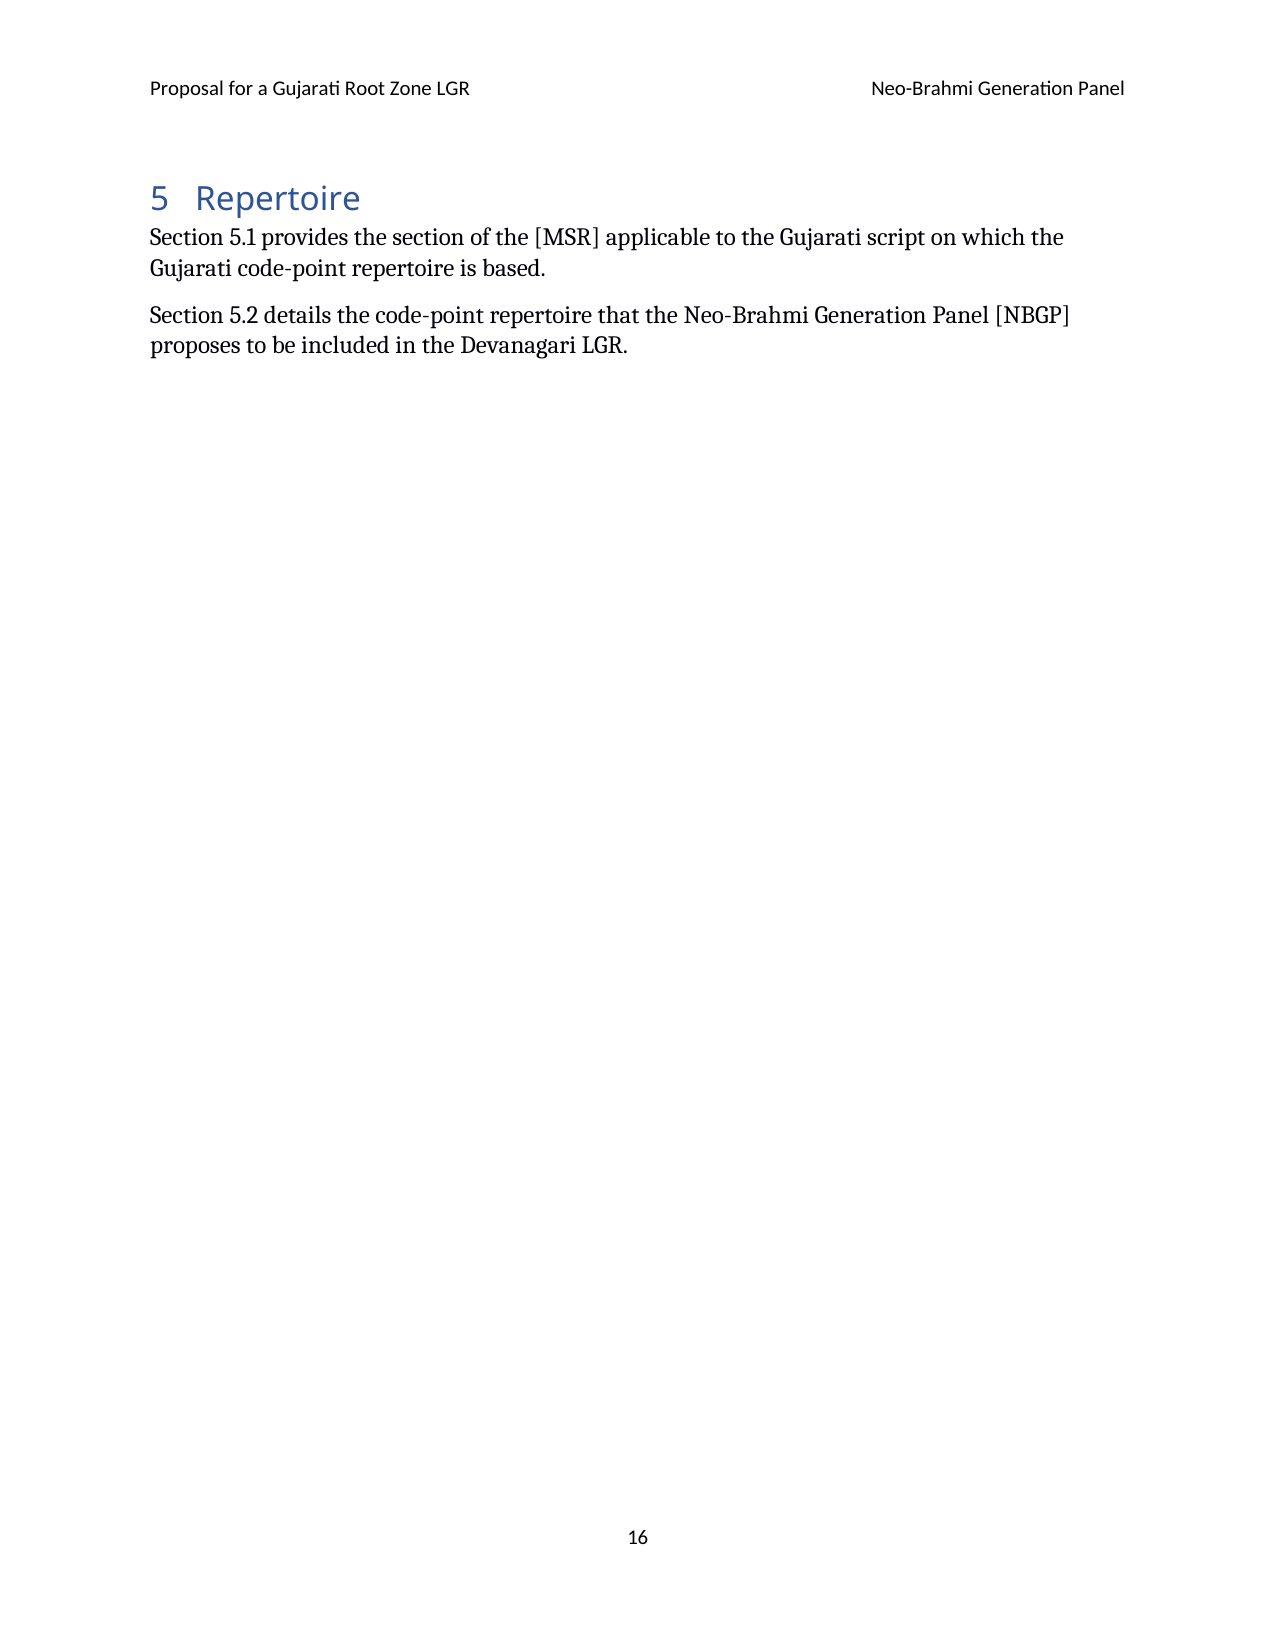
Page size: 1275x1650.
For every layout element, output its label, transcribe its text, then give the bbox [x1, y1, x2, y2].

subtitle Repertoire [150, 175, 1125, 220]
text Section 5.2 details the code-point repertoire that the Neo-Brahmi Generation Panel [NBGP] proposes to be included in the Devanagari LGR. [150, 301, 1125, 360]
text Section 5.1 provides the section of the [MSR] applicable to the Gujarati script on which the Gujarati code-point repertoire is based. [150, 223, 1125, 282]
